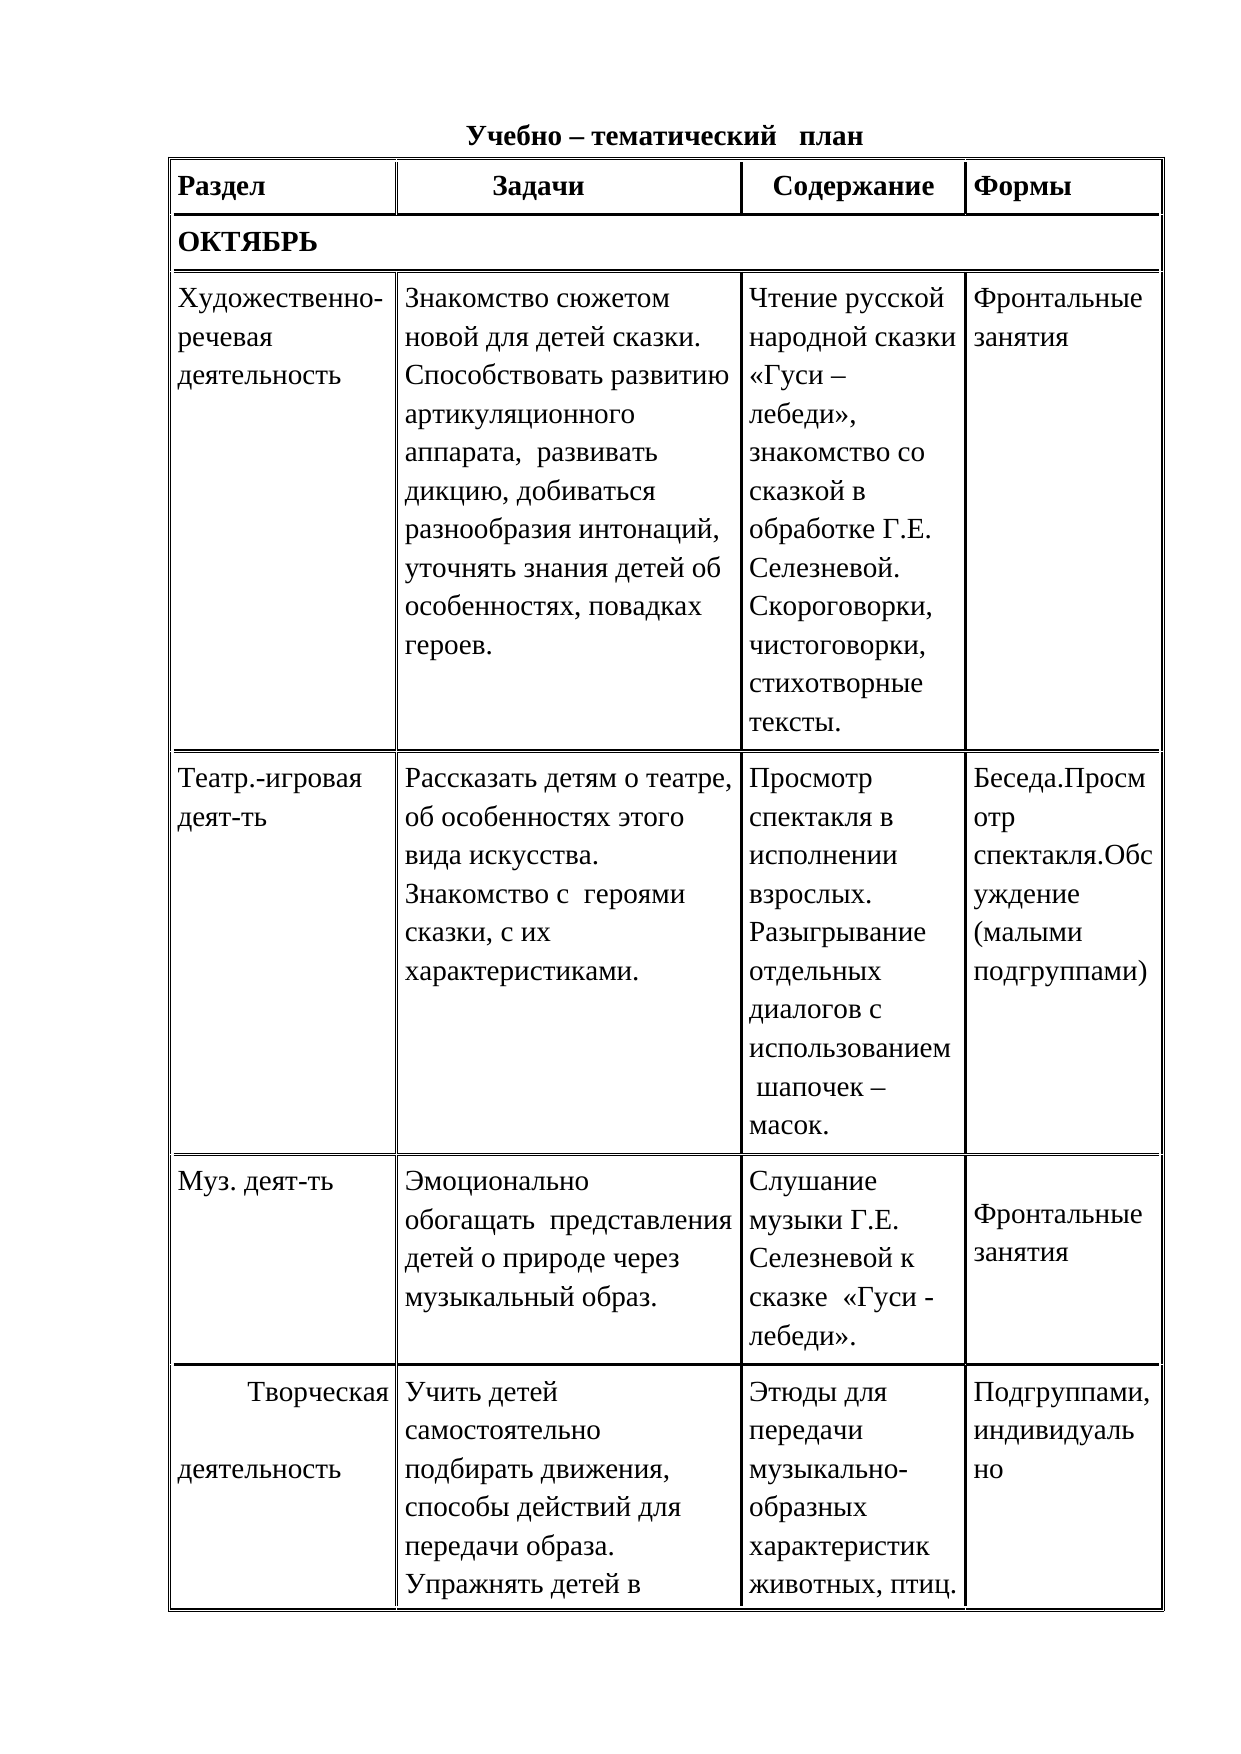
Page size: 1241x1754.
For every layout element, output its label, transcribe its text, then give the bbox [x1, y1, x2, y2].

table_cell Просмотр спектакля в исполнении взрослых. Разыгрывание отдельных диалогов с использованием шапочек – масок. [743, 753, 964, 1152]
table_cell Рассказать детям о театре, об особенностях этого вида искусства. Знакомство с героями сказки, с их характеристиками. [398, 753, 740, 1152]
table_cell Театр.-игровая деят-ть [171, 749, 395, 1152]
table_header Задачи [397, 160, 741, 213]
table_header Формы [965, 160, 1161, 213]
table_cell Эмоционально обогащать представления детей о природе через музыкальный образ. [398, 1156, 740, 1363]
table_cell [397, 1366, 741, 1608]
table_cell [169, 1363, 397, 1608]
table_cell Слушание музыки Г.Е. Селезневой к сказке «Гуси - лебеди». [743, 1156, 964, 1363]
table_cell Беседа.Просмотр спектакля.Обсуждение (малыми подгруппами) [967, 749, 1162, 1152]
table_cell Художественно-речевая деятельность [171, 269, 395, 749]
table_cell ОКТЯБРЬ [169, 213, 1163, 269]
table_cell Фронтальные занятия [967, 1153, 1162, 1363]
table_cell Знакомство сюжетом новой для детей сказки. Способствовать развитию артикуляционного аппарата, развивать дикцию, добиваться разнообразия интонаций, уточнять знания детей об особенностях, повадках героев. [398, 273, 740, 749]
table_header Содержание [741, 160, 965, 213]
table_cell Муз. деят-ть [171, 1153, 395, 1363]
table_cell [965, 1363, 1163, 1608]
table_cell Фронтальные занятия [967, 269, 1162, 749]
table_header Раздел [171, 160, 397, 213]
text Учебно – тематический план [177, 118, 1152, 152]
table_cell Чтение русской народной сказки «Гуси – лебеди», знакомство со сказкой в обработке Г.Е. Селезневой. Скороговорки, чистоговорки, стихотворные тексты. [743, 273, 964, 749]
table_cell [741, 1366, 965, 1608]
